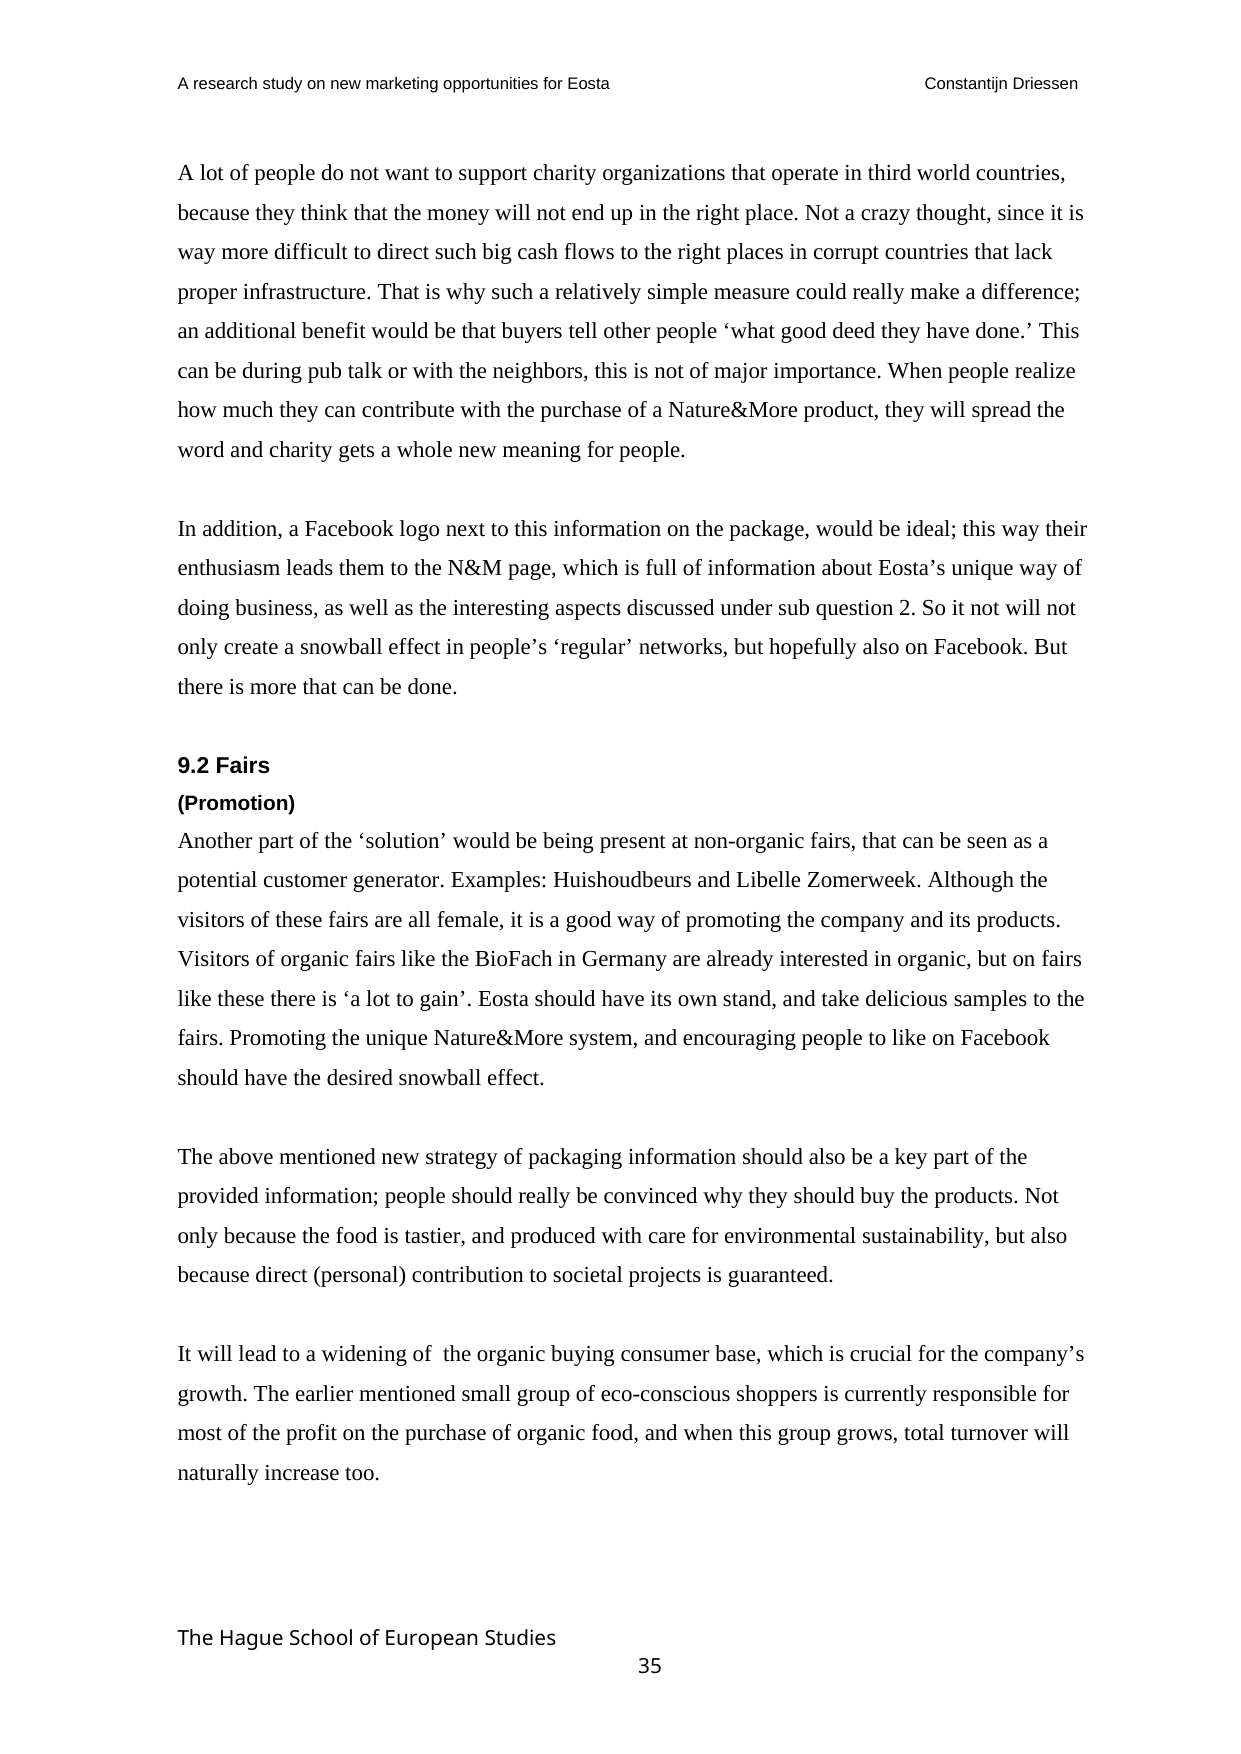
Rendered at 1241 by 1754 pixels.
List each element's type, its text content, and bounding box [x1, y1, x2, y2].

text The above mentioned new strategy of packaging information should also be a key part of the provided information; people should really be convinced why they should buy the products. Not only because the food is tastier, and produced with care for environmental sustainability, but also because direct (personal) contribution to societal projects is guaranteed. [177, 1143, 1090, 1288]
text In addition, a Facebook logo next to this information on the package, would be ideal; this way their enthusiasm leads them to the N&M page, which is full of information about Eosta’s unique way of doing business, as well as the interesting aspects discussed under sub question 2. So it not will not only create a snowball effect in people’s ‘regular’ networks, but hopefully also on Facebook. But there is more that can be done. [177, 515, 1090, 699]
text 9.2 Fairs [177, 752, 1090, 778]
text Another part of the ‘solution’ would be being present at non-organic fairs, that can be seen as a potential customer generator. Examples: Huishoudbeurs and Libelle Zomerweek. Although the visitors of these fairs are all female, it is a good way of promoting the company and its products. [177, 827, 1090, 932]
text (Promotion) [177, 791, 1090, 815]
text It will lead to a widening of the organic buying consumer base, which is crucial for the company’s growth. The earlier mentioned small group of eco-conscious shoppers is currently responsible for most of the profit on the purchase of organic food, and when this group grows, total turnover will naturally increase too. [177, 1340, 1090, 1485]
text Visitors of organic fairs like the BioFach in Germany are already interested in organic, but on fairs like these there is ‘a lot to gain’. Eosta should have its own stand, and take delicious samples to the fairs. Promoting the unique Nature&More system, and encouraging people to like on Facebook should have the desired snowball effect. [177, 946, 1090, 1090]
text A lot of people do not want to support charity organizations that operate in third world countries, because they think that the money will not end up in the right place. Not a crazy thought, since it is way more difficult to direct such big cash flows to the right places in corrupt countries that lack proper infrastructure. That is why such a relatively simple measure could really make a difference; an additional benefit would be that buyers tell other people ‘what good deed they have done.’ This can be during pub talk or with the neighbors, this is not of major importance. When people realize how much they can contribute with the purchase of a Nature&More product, they will spread the word and charity gets a whole new meaning for people. [177, 159, 1090, 462]
